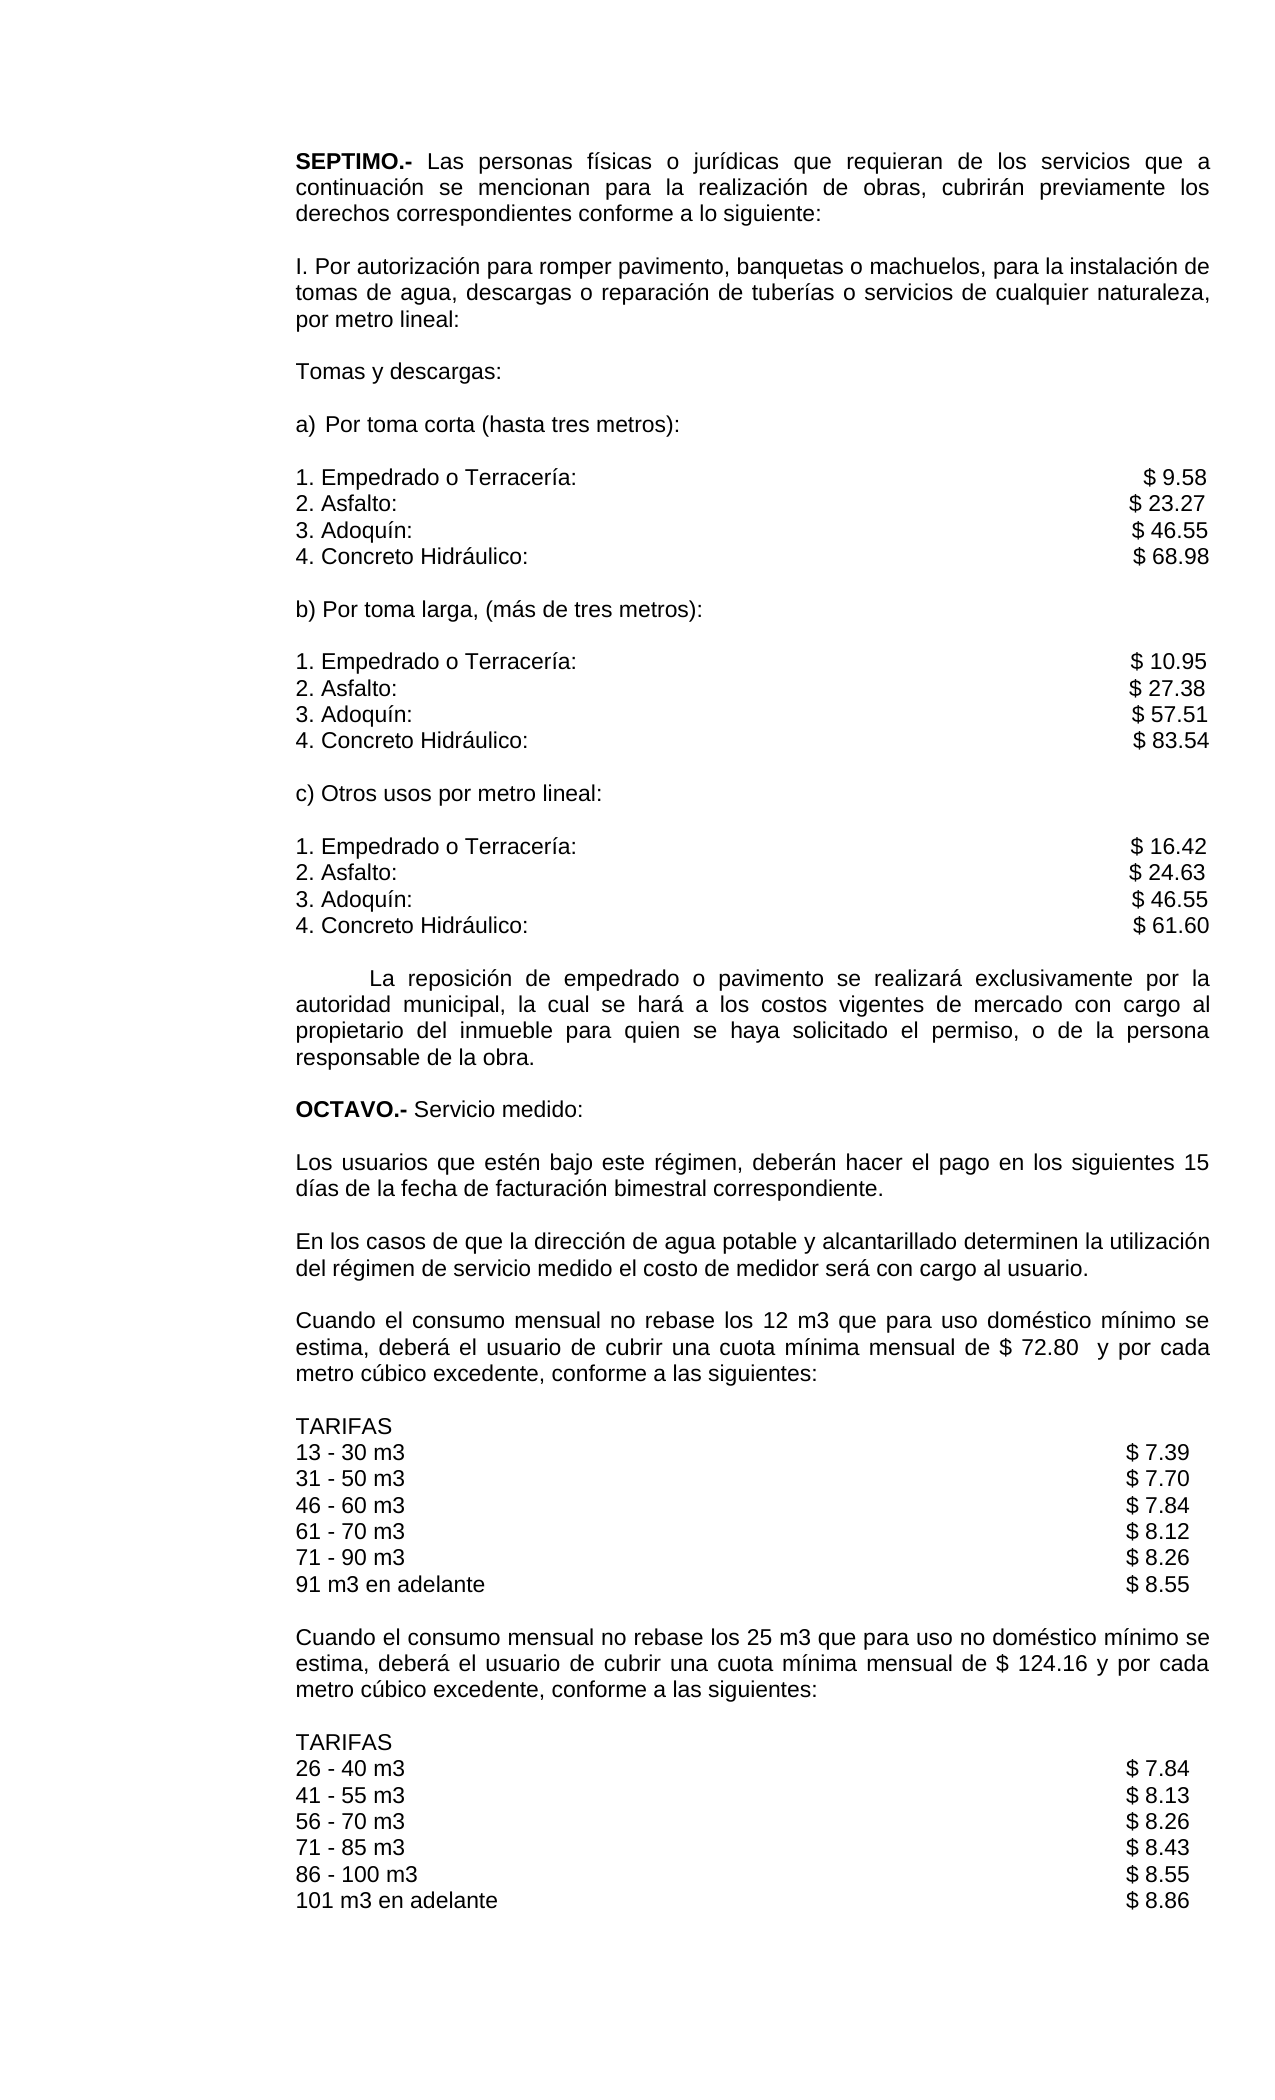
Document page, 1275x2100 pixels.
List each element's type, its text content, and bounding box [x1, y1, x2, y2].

text 13 - 30 m3 $ 7.39 [295, 1439, 1211, 1465]
text 1. Empedrado o Terracería: $ 10.95 [295, 648, 1211, 675]
text 91 m3 en adelante $ 8.55 [295, 1571, 1211, 1597]
text 71 - 85 m3 $ 8.43 [295, 1834, 1211, 1861]
text 1. Empedrado o Terracería: $ 16.42 [295, 833, 1211, 859]
text 61 - 70 m3 $ 8.12 [295, 1518, 1211, 1544]
text Los usuarios que estén bajo este régimen, deberán hacer el pago en los siguientes 15 días de la fecha de facturación bimestral correspondiente. [295, 1149, 1211, 1202]
text TARIFAS [295, 1413, 1211, 1439]
text La reposición de empedrado o pavimento se realizará exclusivamente por la autoridad municipal, la cual se hará a los costos vigentes de mercado con cargo al propietario del inmueble para quien se haya solicitado el permiso, o de la persona responsable de la obra. [295, 964, 1211, 1070]
text OCTAVO.- Servicio medido: [295, 1096, 1211, 1123]
text 71 - 90 m3 $ 8.26 [295, 1544, 1211, 1571]
text 3. Adoquín: $ 46.55 [295, 517, 1211, 543]
text 1. Empedrado o Terracería: $ 9.58 [295, 464, 1211, 490]
text TARIFAS [295, 1729, 1211, 1755]
text 2. Asfalto: $ 23.27 [295, 490, 1211, 517]
text 46 - 60 m3 $ 7.84 [295, 1492, 1211, 1518]
text I. Por autorización para romper pavimento, banquetas o machuelos, para la instalación de tomas de agua, descargas o reparación de tuberías o servicios de cualquier naturaleza, por metro lineal: [295, 253, 1211, 332]
text 56 - 70 m3 $ 8.26 [295, 1808, 1211, 1834]
text c) Otros usos por metro lineal: [295, 780, 1211, 806]
text 4. Concreto Hidráulico: $ 83.54 [295, 727, 1211, 754]
text 26 - 40 m3 $ 7.84 [295, 1755, 1211, 1782]
text 101 m3 en adelante $ 8.86 [295, 1887, 1211, 1913]
text En los casos de que la dirección de agua potable y alcantarillado determinen la utilización del régimen de servicio medido el costo de medidor será con cargo al usuario. [295, 1228, 1211, 1281]
text Cuando el consumo mensual no rebase los 12 m3 que para uso doméstico mínimo se estima, deberá el usuario de cubrir una cuota mínima mensual de $ 72.80 y por cada metro cúbico excedente, conforme a las siguientes: [295, 1307, 1211, 1386]
text 4. Concreto Hidráulico: $ 68.98 [295, 543, 1211, 569]
text 4. Concreto Hidráulico: $ 61.60 [295, 912, 1211, 938]
text 2. Asfalto: $ 27.38 [295, 675, 1211, 701]
text 3. Adoquín: $ 46.55 [295, 886, 1211, 912]
list Por toma corta (hasta tres metros): [295, 411, 1211, 437]
text 31 - 50 m3 $ 7.70 [295, 1465, 1211, 1492]
text SEPTIMO.- Las personas físicas o jurídicas que requieran de los servicios que a continuación se mencionan para la realización de obras, cubrirán previamente los derechos correspondientes conforme a lo siguiente: [295, 148, 1211, 227]
text 3. Adoquín: $ 57.51 [295, 701, 1211, 727]
text 41 - 55 m3 $ 8.13 [295, 1782, 1211, 1808]
text 86 - 100 m3 $ 8.55 [295, 1861, 1211, 1887]
text Tomas y descargas: [295, 358, 1211, 385]
text 2. Asfalto: $ 24.63 [295, 859, 1211, 886]
text b) Por toma larga, (más de tres metros): [295, 596, 1211, 622]
text Cuando el consumo mensual no rebase los 25 m3 que para uso no doméstico mínimo se estima, deberá el usuario de cubrir una cuota mínima mensual de $ 124.16 y por cada metro cúbico excedente, conforme a las siguientes: [295, 1623, 1211, 1702]
